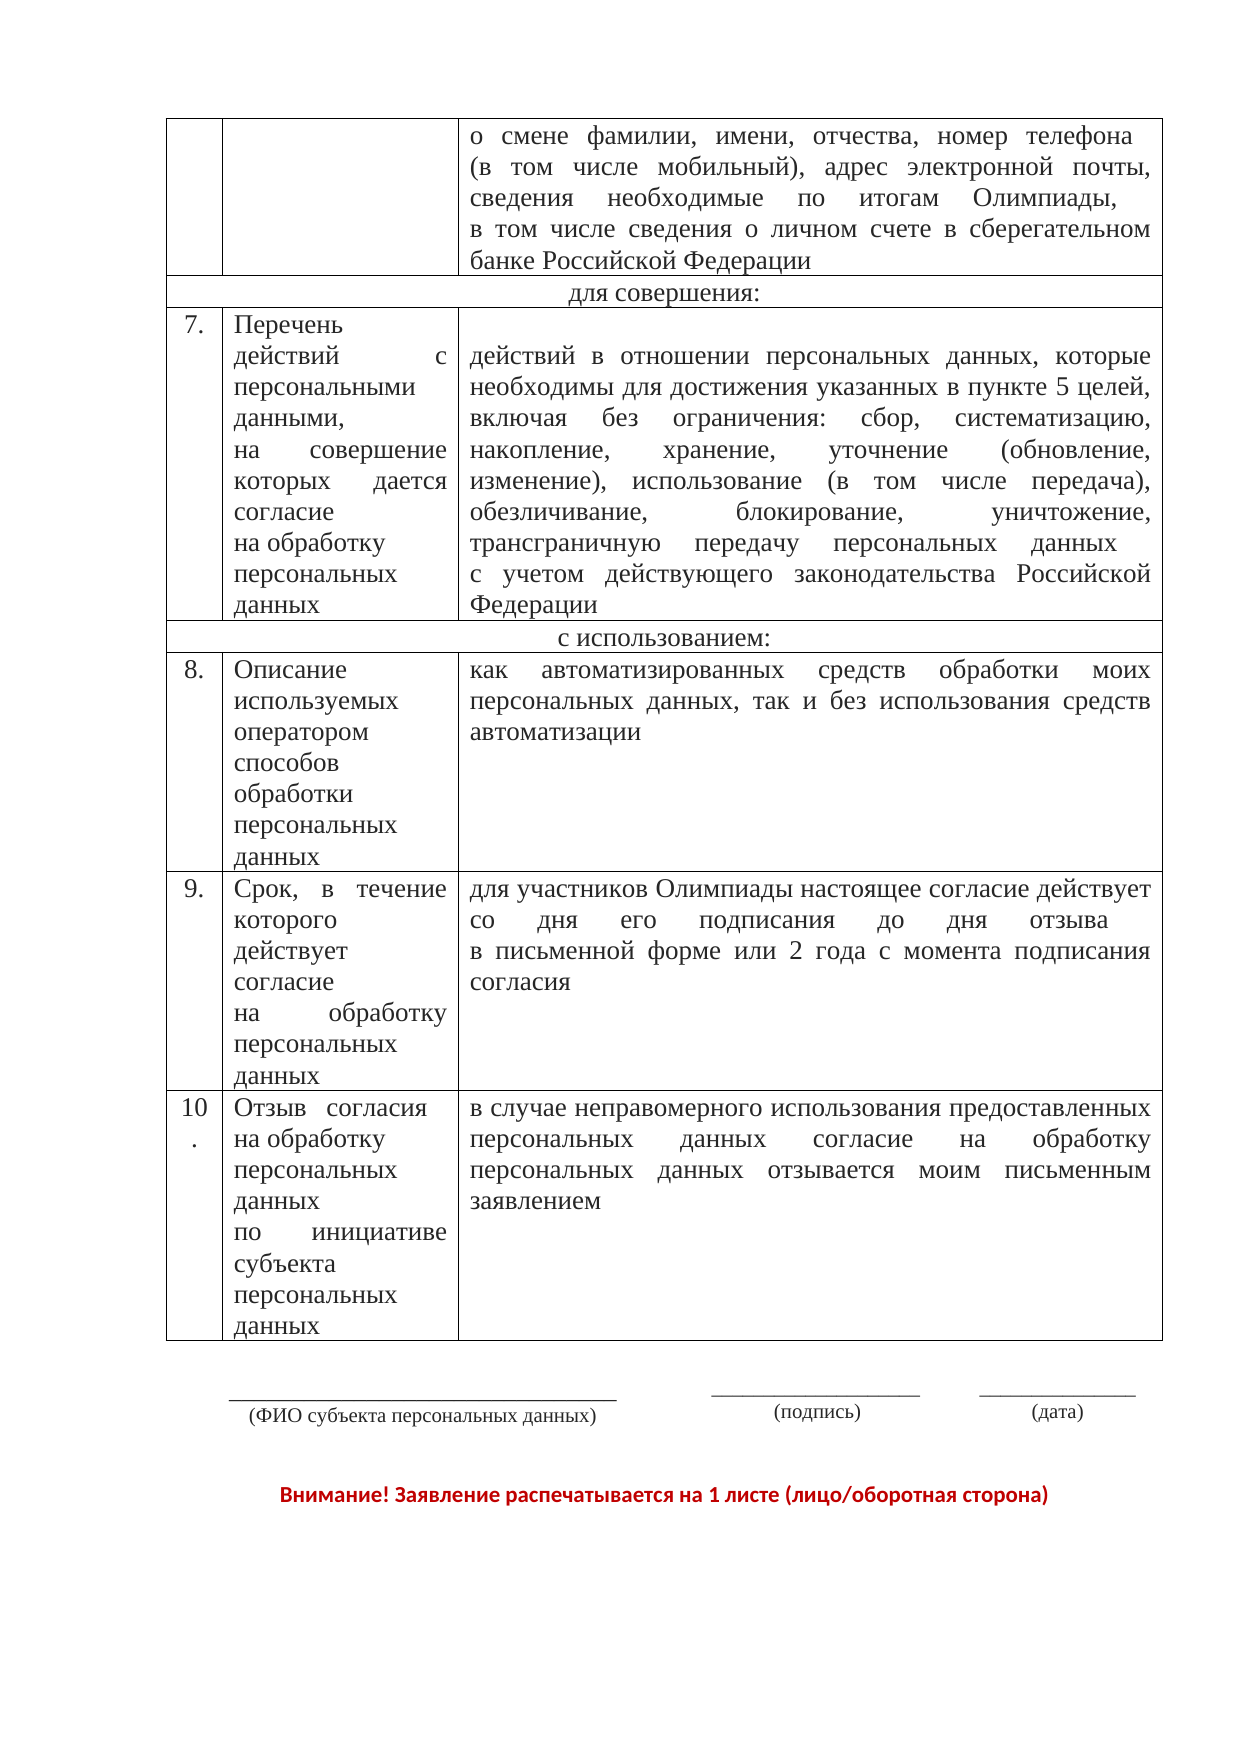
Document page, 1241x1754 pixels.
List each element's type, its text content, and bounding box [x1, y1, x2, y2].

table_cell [459, 119, 1162, 275]
table_header ____________________ (подпись) [679, 1375, 952, 1427]
table_cell действий в отношении персональных данных, которые необходимы для достижения указанных в пункте 5 целей, включая без ограничения: сбор, систематизацию, накопление, хранение, уточнение (обновление, изменение), использование (в том числе передача), обезличивание, блокирование, уничтожение, трансграничную передачу персональных данных с учетом действующего законодательства Российской Федерации [459, 308, 1162, 619]
table_cell Перечень действий с персональными данными, на совершение которых дается согласие на обработку персональных данных [223, 308, 458, 619]
table_header _______________________________ (ФИО субъекта персональных данных) [166, 1375, 679, 1427]
table_header _______________ (дата) [952, 1375, 1163, 1427]
table_cell 6. [167, 119, 222, 275]
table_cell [223, 119, 458, 275]
table_cell Описание используемых оператором способов обработки персональных данных [223, 653, 458, 871]
table_cell с использованием: [167, 621, 1162, 652]
table_cell для совершения: [167, 276, 1162, 307]
table_cell Отзыв согласия на обработку персональных данных по инициативе субъекта персональных данных [223, 1091, 458, 1340]
table_cell 8. [167, 653, 222, 871]
table_cell 9. [167, 872, 222, 1090]
table_cell для участников Олимпиады настоящее согласие действует со дня его подписания до дня отзыва в письменной форме или 2 года с момента подписания согласия [459, 872, 1162, 1090]
table_cell Срок, в течение которого действует согласие на обработку персональных данных [223, 872, 458, 1090]
table_cell как автоматизированных средств обработки моих персональных данных, так и без использования средств автоматизации [459, 653, 1162, 871]
table_cell 7. [167, 308, 222, 619]
table_cell в случае неправомерного использования предоставленных персональных данных согласие на обработку персональных данных отзывается моим письменным заявлением [459, 1091, 1162, 1340]
text Внимание! Заявление распечатывается на 1 листе (лицо/оборотная сторона) [177, 1481, 1152, 1508]
table_cell 10. [167, 1091, 222, 1340]
